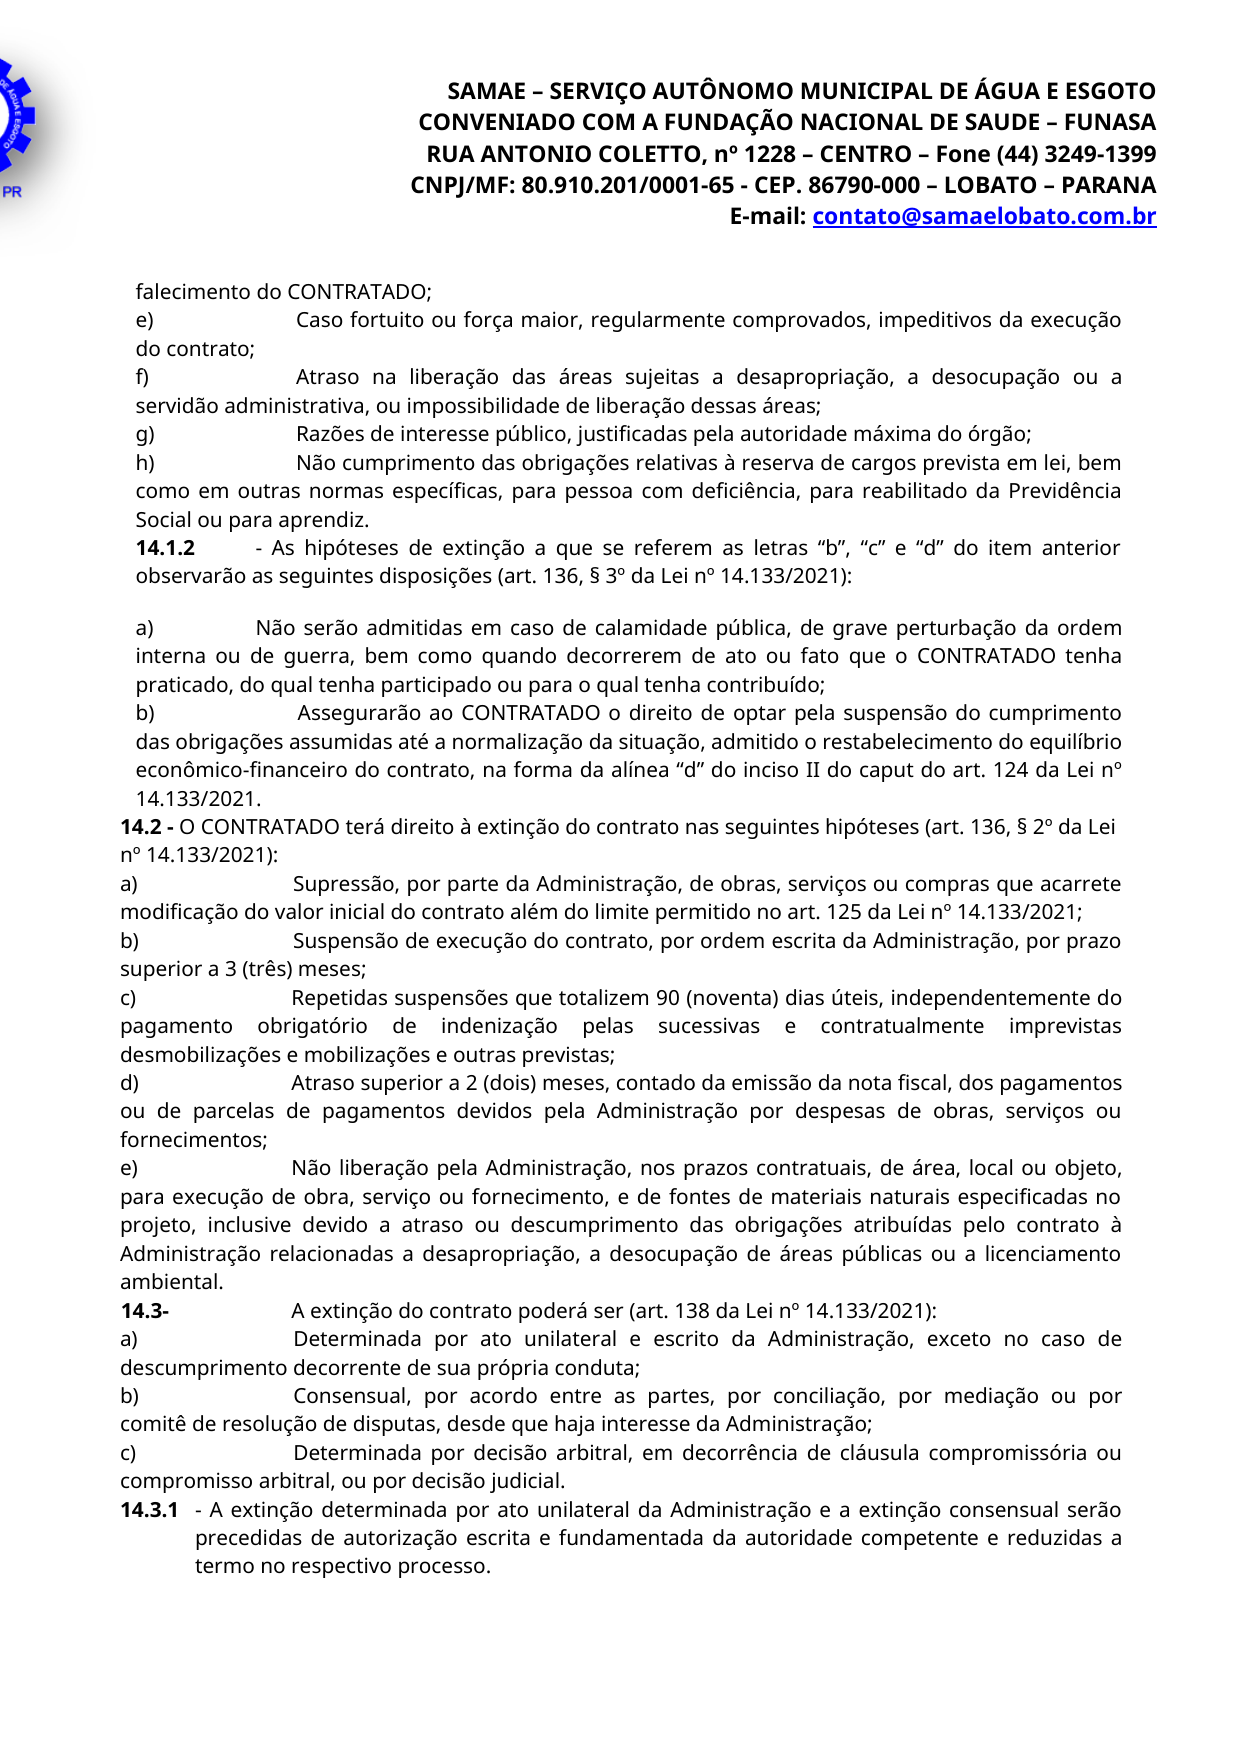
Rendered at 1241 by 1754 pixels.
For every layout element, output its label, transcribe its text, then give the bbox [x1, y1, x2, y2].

list - As hipóteses de extinção a que se referem as letras “b”, “c” e “d” do item anterior observarão as seguintes disposições (art. 136, § 3º da Lei nº 14.133/2021): [135, 533, 1123, 590]
list Determinada por ato unilateral e escrito da Administração, exceto no caso de descumprimento decorrente de sua própria conduta; [120, 1324, 1123, 1381]
list Supressão, por parte da Administração, de obras, serviços ou compras que acarrete modificação do valor inicial do contrato além do limite permitido no art. 125 da Lei nº 14.133/2021; [120, 869, 1123, 926]
list Não serão admitidas em caso de calamidade pública, de grave perturbação da ordem interna ou de guerra, bem como quando decorrerem de ato ou fato que o CONTRATADO tenha praticado, do qual tenha participado ou para o qual tenha contribuído; [135, 613, 1123, 698]
list Não liberação pela Administração, nos prazos contratuais, de área, local ou objeto, para execução de obra, serviço ou fornecimento, e de fontes de materiais naturais especificadas no projeto, inclusive devido a atraso ou descumprimento das obrigações atribuídas pelo contrato à Administração relacionadas a desapropriação, a desocupação de áreas públicas ou a licenciamento ambiental. [120, 1153, 1123, 1296]
list Consensual, por acordo entre as partes, por conciliação, por mediação ou por comitê de resolução de disputas, desde que haja interesse da Administração; [120, 1381, 1123, 1438]
text 14.2 - O CONTRATADO terá direito à extinção do contrato nas seguintes hipóteses (art. 136, § 2º da Lei nº 14.133/2021): [120, 812, 1123, 869]
list Caso fortuito ou força maior, regularmente comprovados, impeditivos da execução do contrato; [135, 306, 1123, 362]
list A extinção do contrato poderá ser (art. 138 da Lei nº 14.133/2021): [121, 1296, 1123, 1324]
list Assegurarão ao CONTRATADO o direito de optar pela suspensão do cumprimento das obrigações assumidas até a normalização da situação, admitido o restabelecimento do equilíbrio econômico-financeiro do contrato, na forma da alínea “d” do inciso II do caput do art. 124 da Lei nº 14.133/2021. [135, 698, 1123, 812]
list Atraso superior a 2 (dois) meses, contado da emissão da nota fiscal, dos pagamentos ou de parcelas de pagamentos devidos pela Administração por despesas de obras, serviços ou fornecimentos; [120, 1068, 1123, 1153]
list Determinada por decisão arbitral, em decorrência de cláusula compromissória ou compromisso arbitral, ou por decisão judicial. [120, 1438, 1123, 1495]
list Atraso na liberação das áreas sujeitas a desapropriação, a desocupação ou a servidão administrativa, ou impossibilidade de liberação dessas áreas; [135, 362, 1123, 419]
list Suspensão de execução do contrato, por ordem escrita da Administração, por prazo superior a 3 (três) meses; [120, 926, 1123, 983]
picture [0, 53, 36, 198]
list Não cumprimento das obrigações relativas à reserva de cargos prevista em lei, bem como em outras normas específicas, para pessoa com deficiência, para reabilitado da Previdência Social ou para aprendiz. [135, 448, 1123, 533]
list Razões de interesse público, justificadas pela autoridade máxima do órgão; [135, 419, 1123, 448]
list - A extinção determinada por ato unilateral da Administração e a extinção consensual serão precedidas de autorização escrita e fundamentada da autoridade competente e reduzidas a termo no respectivo processo. [120, 1495, 1123, 1580]
list Decretação de falência ou de insolvência civil, dissolução da sociedade ou falecimento do CONTRATADO; [135, 277, 1123, 306]
list Repetidas suspensões que totalizem 90 (noventa) dias úteis, independentemente do pagamento obrigatório de indenização pelas sucessivas e contratualmente imprevistas desmobilizações e mobilizações e outras previstas; [120, 983, 1123, 1068]
